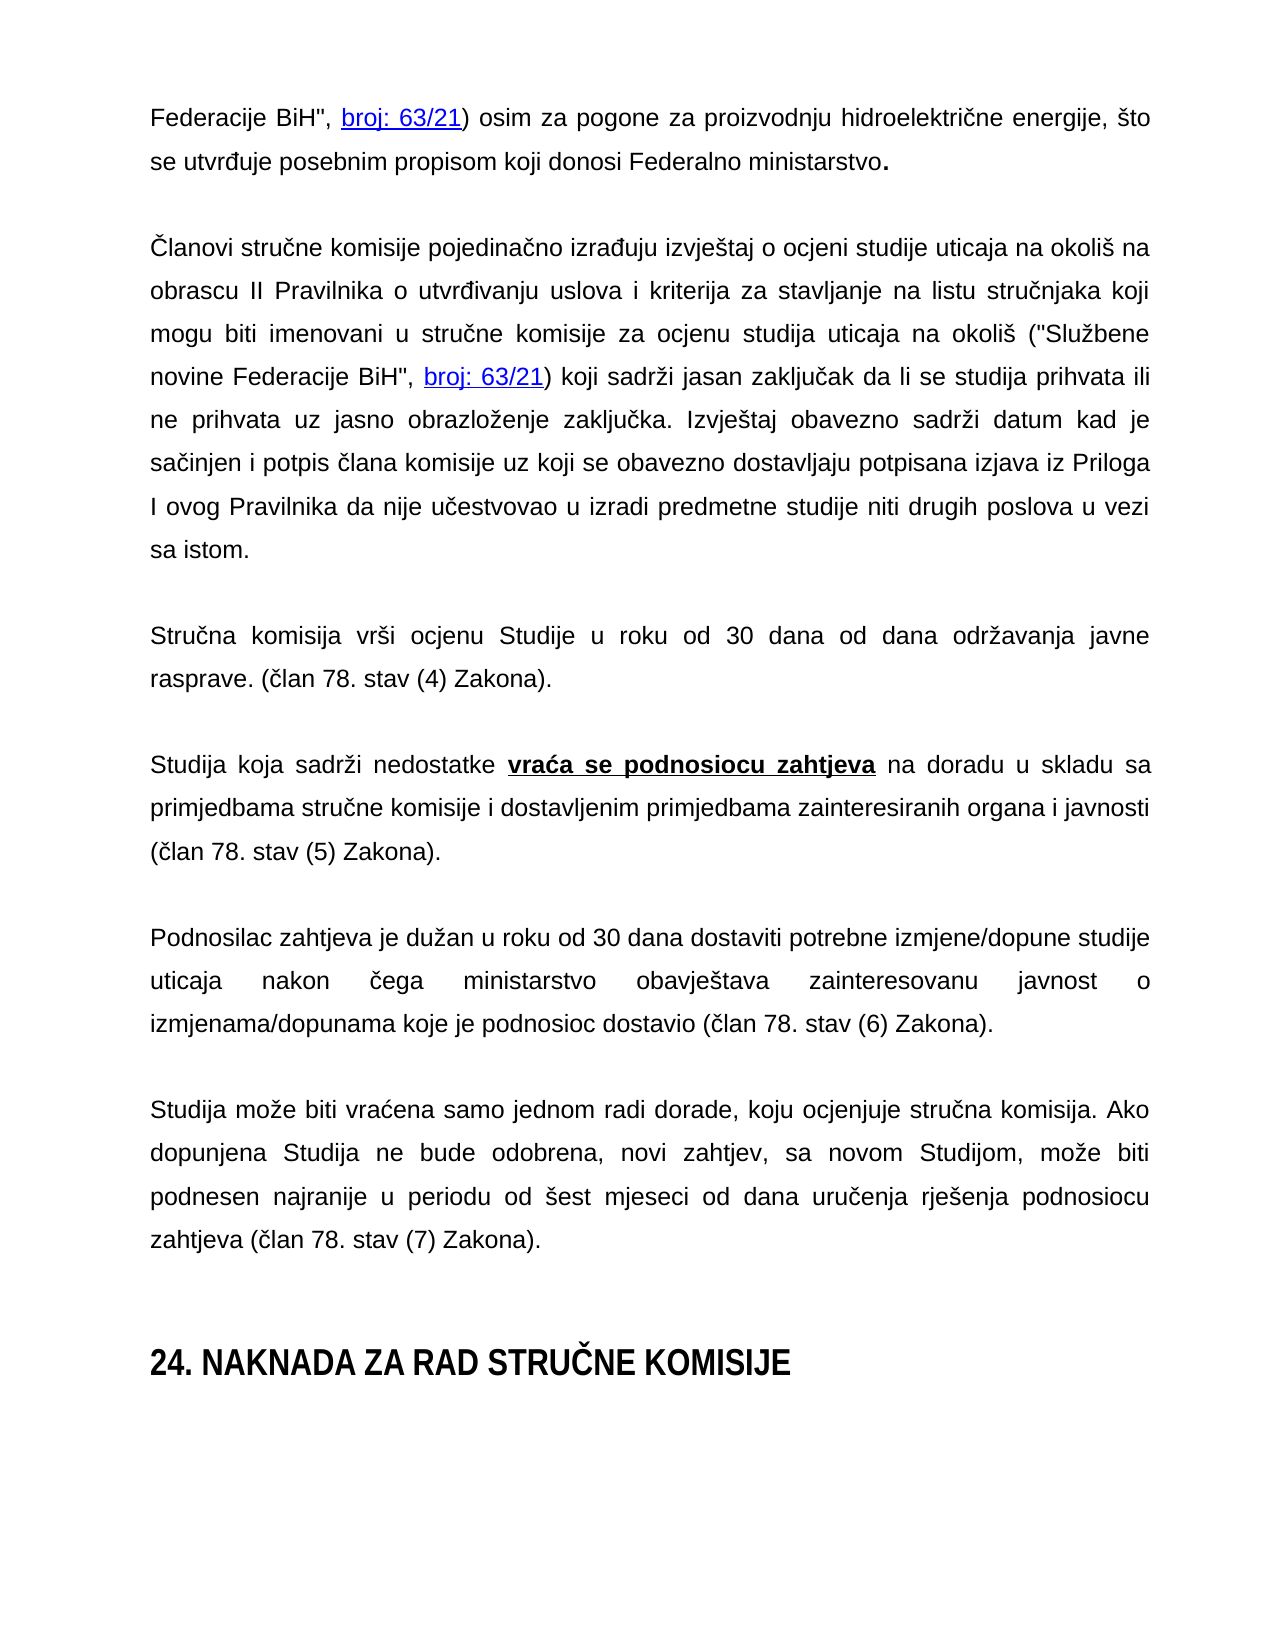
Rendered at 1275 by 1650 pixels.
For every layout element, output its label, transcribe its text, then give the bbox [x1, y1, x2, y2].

text Studija može biti vraćena samo jednom radi dorade, koju ocjenjuje stručna komisija. Ako dopunjena Studija ne bude odobrena, novi zahtjev, sa novom Studijom, može biti podnesen najranije u periodu od šest mjeseci od dana uručenja rješenja podnosiocu zahtjeva (član 78. stav (7) Zakona). [150, 1095, 1152, 1253]
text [150, 103, 1152, 175]
text Studija koja sadrži nedostatke vraća se podnosiocu zahtjeva na doradu u skladu sa primjedbama stručne komisije i dostavljenim primjedbama zainteresiranih organa i javnosti (član 78. stav (5) Zakona). [150, 750, 1152, 865]
subtitle 24. NAKNADA ZA RAD STRUČNE KOMISIJE [150, 1340, 1152, 1383]
text Stručna komisija vrši ocjenu Studije u roku od 30 dana od dana održavanja javne rasprave. (član 78. stav (4) Zakona). [150, 621, 1152, 693]
text Članovi stručne komisije pojedinačno izrađuju izvještaj o ocjeni studije uticaja na okoliš na obrascu II Pravilnika o utvrđivanju uslova i kriterija za stavljanje na listu stručnjaka koji mogu biti imenovani u stručne komisije za ocjenu studija uticaja na okoliš ("Službene novine Federacije BiH", broj: 63/21) koji sadrži jasan zaključak da li se studija prihvata ili ne prihvata uz jasno obrazloženje zaključka. Izvještaj obavezno sadrži datum kad je sačinjen i potpis člana komisije uz koji se obavezno dostavljaju potpisana izjava iz Priloga I ovog Pravilnika da nije učestvovao u izradi predmetne studije niti drugih poslova u vezi sa istom. [150, 233, 1152, 563]
text Podnosilac zahtjeva je dužan u roku od 30 dana dostaviti potrebne izmjene/dopune studije uticaja nakon čega ministarstvo obavještava zainteresovanu javnost o izmjenama/dopunama koje je podnosioc dostavio (član 78. stav (6) Zakona). [150, 923, 1152, 1038]
